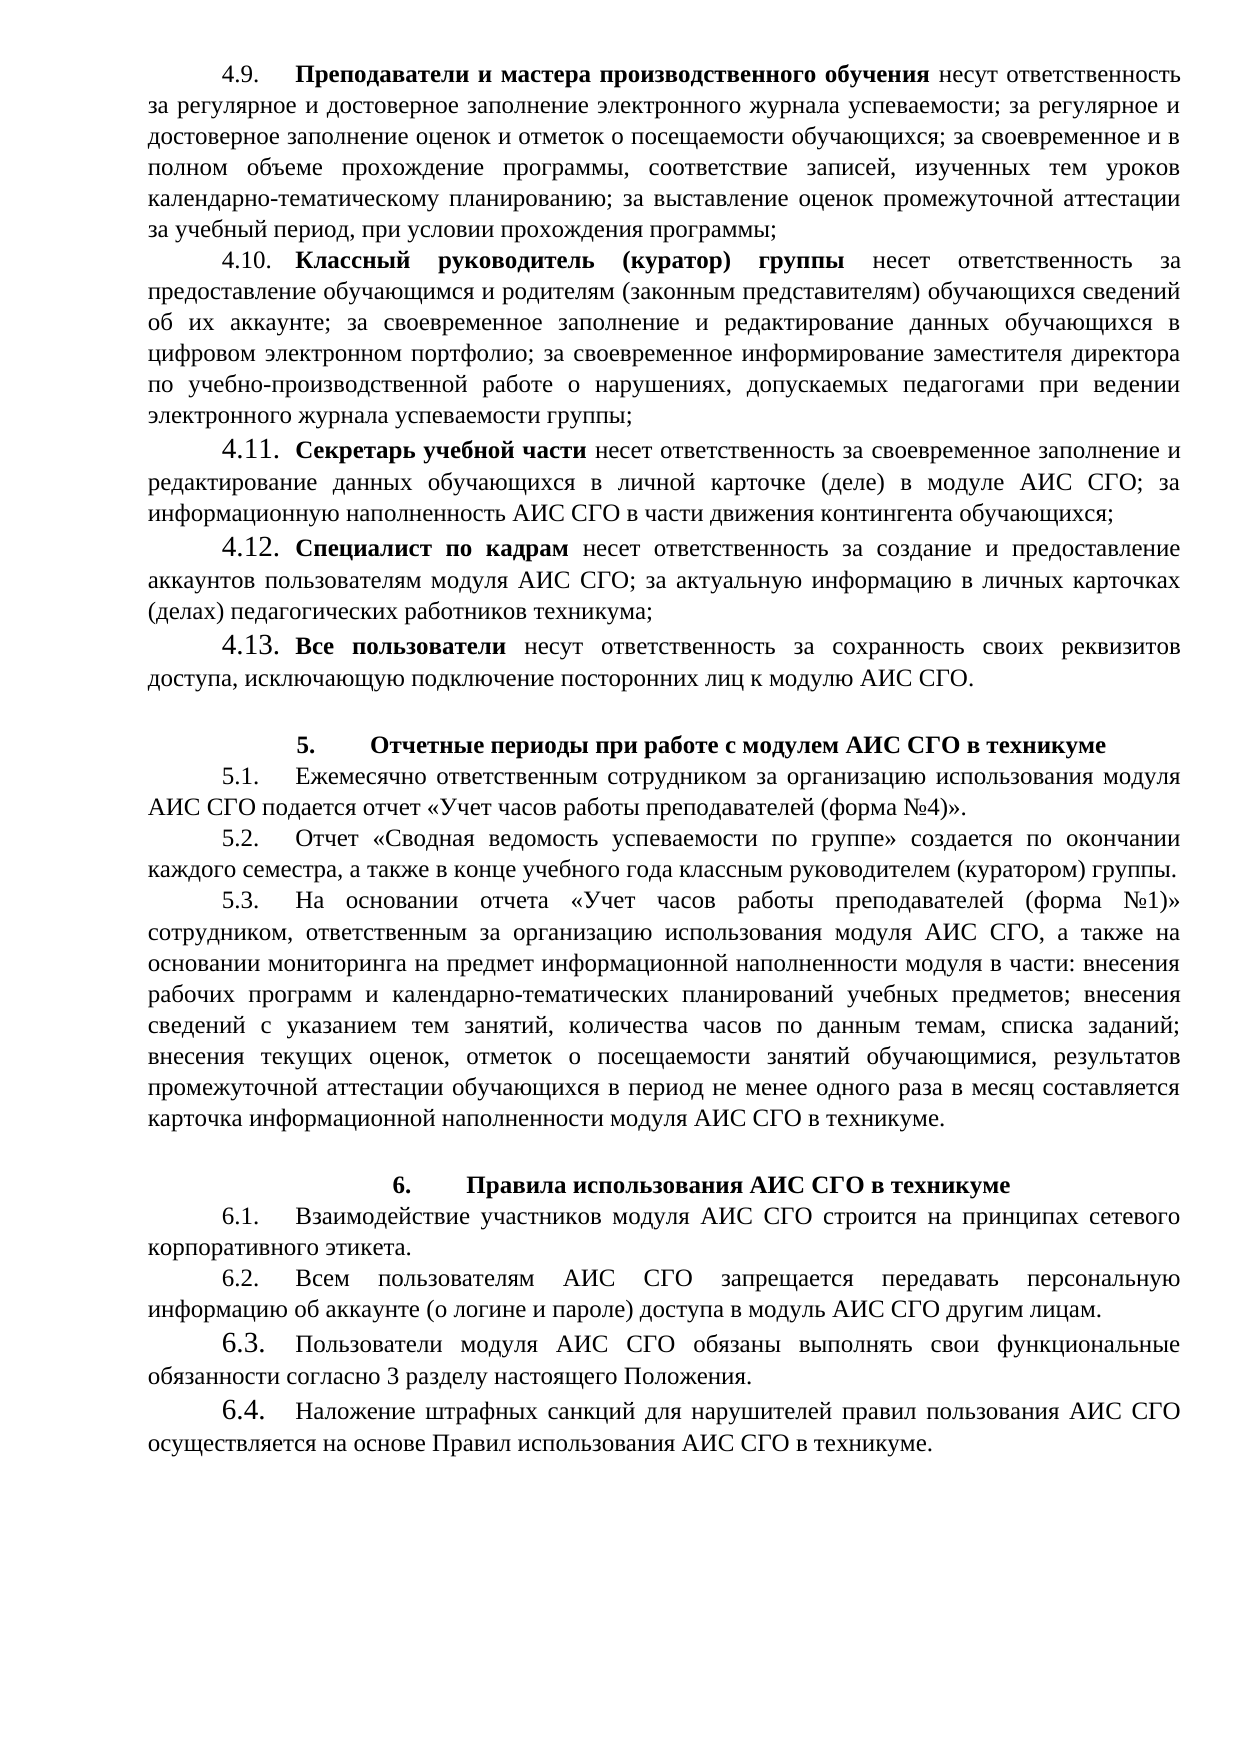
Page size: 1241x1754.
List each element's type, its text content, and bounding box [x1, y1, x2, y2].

list Отчет «Сводная ведомость успеваемости по группе» создается по окончании каждого семестра, а также в конце учебного года классным руководителем (куратором) группы. [148, 823, 1181, 883]
list Всем пользователям АИС СГО запрещается передавать персональную информацию об аккаунте (о логине и пароле) доступа в модуль АИС СГО другим лицам. [148, 1263, 1181, 1323]
list Наложение штрафных санкций для нарушителей правил пользования АИС СГО осуществляется на основе Правил использования АИС СГО в техникуме. [148, 1392, 1181, 1457]
list Классный руководитель (куратор) группы несет ответственность за предоставление обучающимся и родителям (законным представителям) обучающихся сведений об их аккаунте; за своевременное заполнение и редактирование данных обучающихся в цифровом электронном портфолио; за своевременное информирование заместителя директора по учебно-производственной работе о нарушениях, допускаемых педагогами при ведении электронного журнала успеваемости группы; [148, 245, 1181, 429]
list Ежемесячно ответственным сотрудником за организацию использования модуля АИС СГО подается отчет «Учет часов работы преподавателей (форма №4)». [148, 761, 1181, 821]
list Секретарь учебной части несет ответственность за своевременное заполнение и редактирование данных обучающихся в личной карточке (деле) в модуле АИС СГО; за информационную наполненность АИС СГО в части движения контингента обучающихся; [148, 432, 1181, 527]
list Правила использования АИС СГО в техникуме [148, 1170, 1181, 1199]
list Все пользователи несут ответственность за сохранность своих реквизитов доступа, исключающую подключение посторонних лиц к модулю АИС СГО. [148, 627, 1181, 692]
list Взаимодействие участников модуля АИС СГО строится на принципах сетевого корпоративного этикета. [148, 1201, 1181, 1261]
list На основании отчета «Учет часов работы преподавателей (форма №1)» сотрудником, ответственным за организацию использования модуля АИС СГО, а также на основании мониторинга на предмет информационной наполненности модуля в части: внесения рабочих программ и календарно-тематических планирований учебных предметов; внесения сведений с указанием тем занятий, количества часов по данным темам, списка заданий; внесения текущих оценок, отметок о посещаемости занятий обучающимися, результатов промежуточной аттестации обучающихся в период не менее одного раза в месяц составляется карточка информационной наполненности модуля АИС СГО в техникуме. [148, 886, 1181, 1132]
list Специалист по кадрам несет ответственность за создание и предоставление аккаунтов пользователям модуля АИС СГО; за актуальную информацию в личных карточках (делах) педагогических работников техникума; [148, 529, 1181, 625]
list Преподаватели и мастера производственного обучения несут ответственность за регулярное и достоверное заполнение электронного журнала успеваемости; за регулярное и достоверное заполнение оценок и отметок о посещаемости обучающихся; за своевременное и в полном объеме прохождение программы, соответствие записей, изученных тем уроков календарно-тематическому планированию; за выставление оценок промежуточной аттестации за учебный период, при условии прохождения программы; [148, 59, 1181, 243]
list Отчетные периоды при работе с модулем АИС СГО в техникуме [148, 730, 1181, 759]
list Пользователи модуля АИС СГО обязаны выполнять свои функциональные обязанности согласно 3 разделу настоящего Положения. [148, 1325, 1181, 1390]
